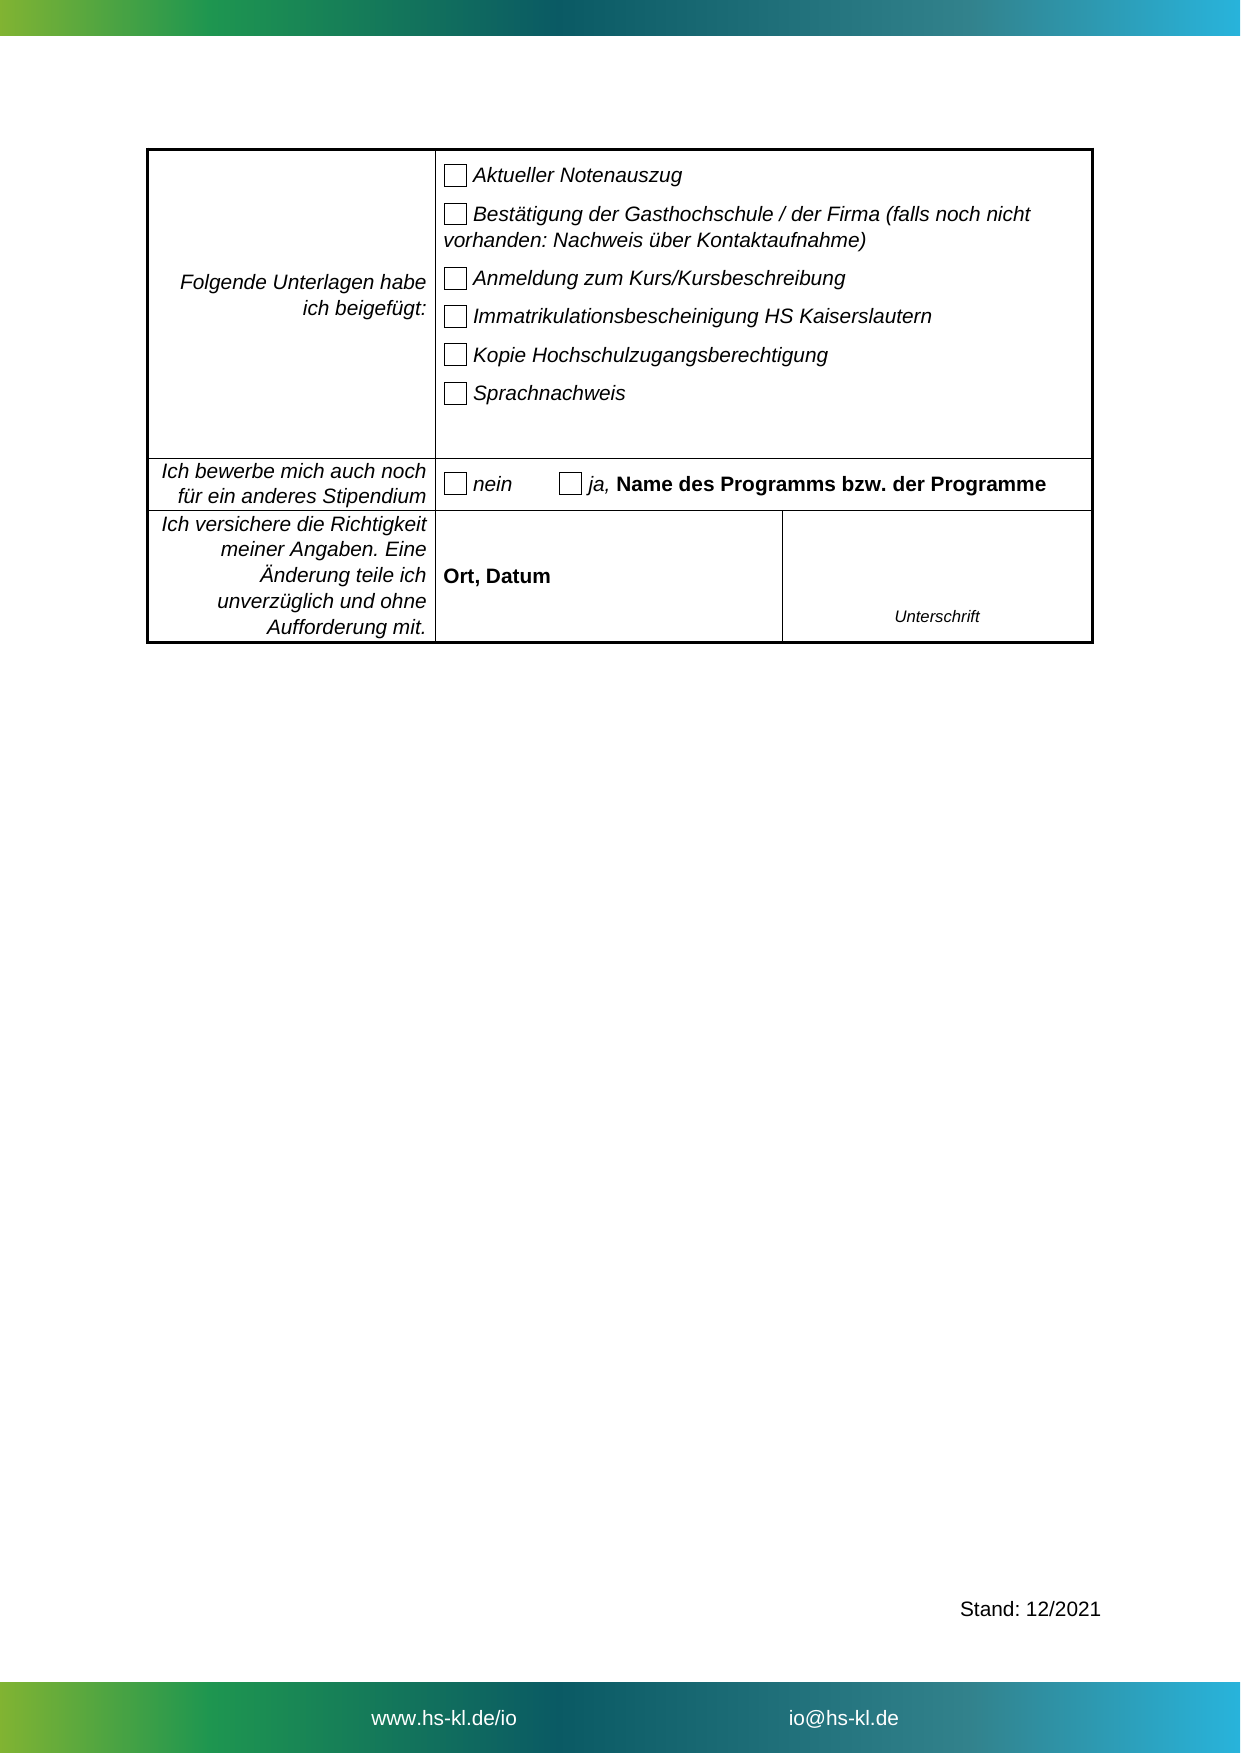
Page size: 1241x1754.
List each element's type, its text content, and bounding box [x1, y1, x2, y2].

table_cell Aktueller Notenauszug Bestätigung der Gasthochschule / der Firma (falls noch nicht vorhanden: Nachweis über Kontaktaufnahme) Anmeldung zum Kurs/Kursbeschreibung Immatrikulationsbescheinigung HS Kaiserslautern Kopie Hochschulzugangsberechtigung Sprachnachweis [436, 151, 1091, 457]
table_cell Unterschrift [783, 511, 1091, 641]
table_cell Folgende Unterlagen habe ich beigefügt: [149, 151, 435, 457]
text Stand: 12/2021 [886, 1597, 1122, 1621]
table_cell Ort, Datum [436, 511, 782, 641]
table_cell Ich bewerbe mich auch noch für ein anderes Stipendium [149, 459, 435, 510]
picture [0, 0, 1241, 36]
picture [0, 1682, 1241, 1753]
table_cell Ich versichere die Richtigkeit meiner Angaben. Eine Änderung teile ich unverzüglich und ohne Aufforderung mit. [149, 511, 435, 641]
table_cell nein ja, Name des Programms bzw. der Programme [436, 459, 1091, 510]
